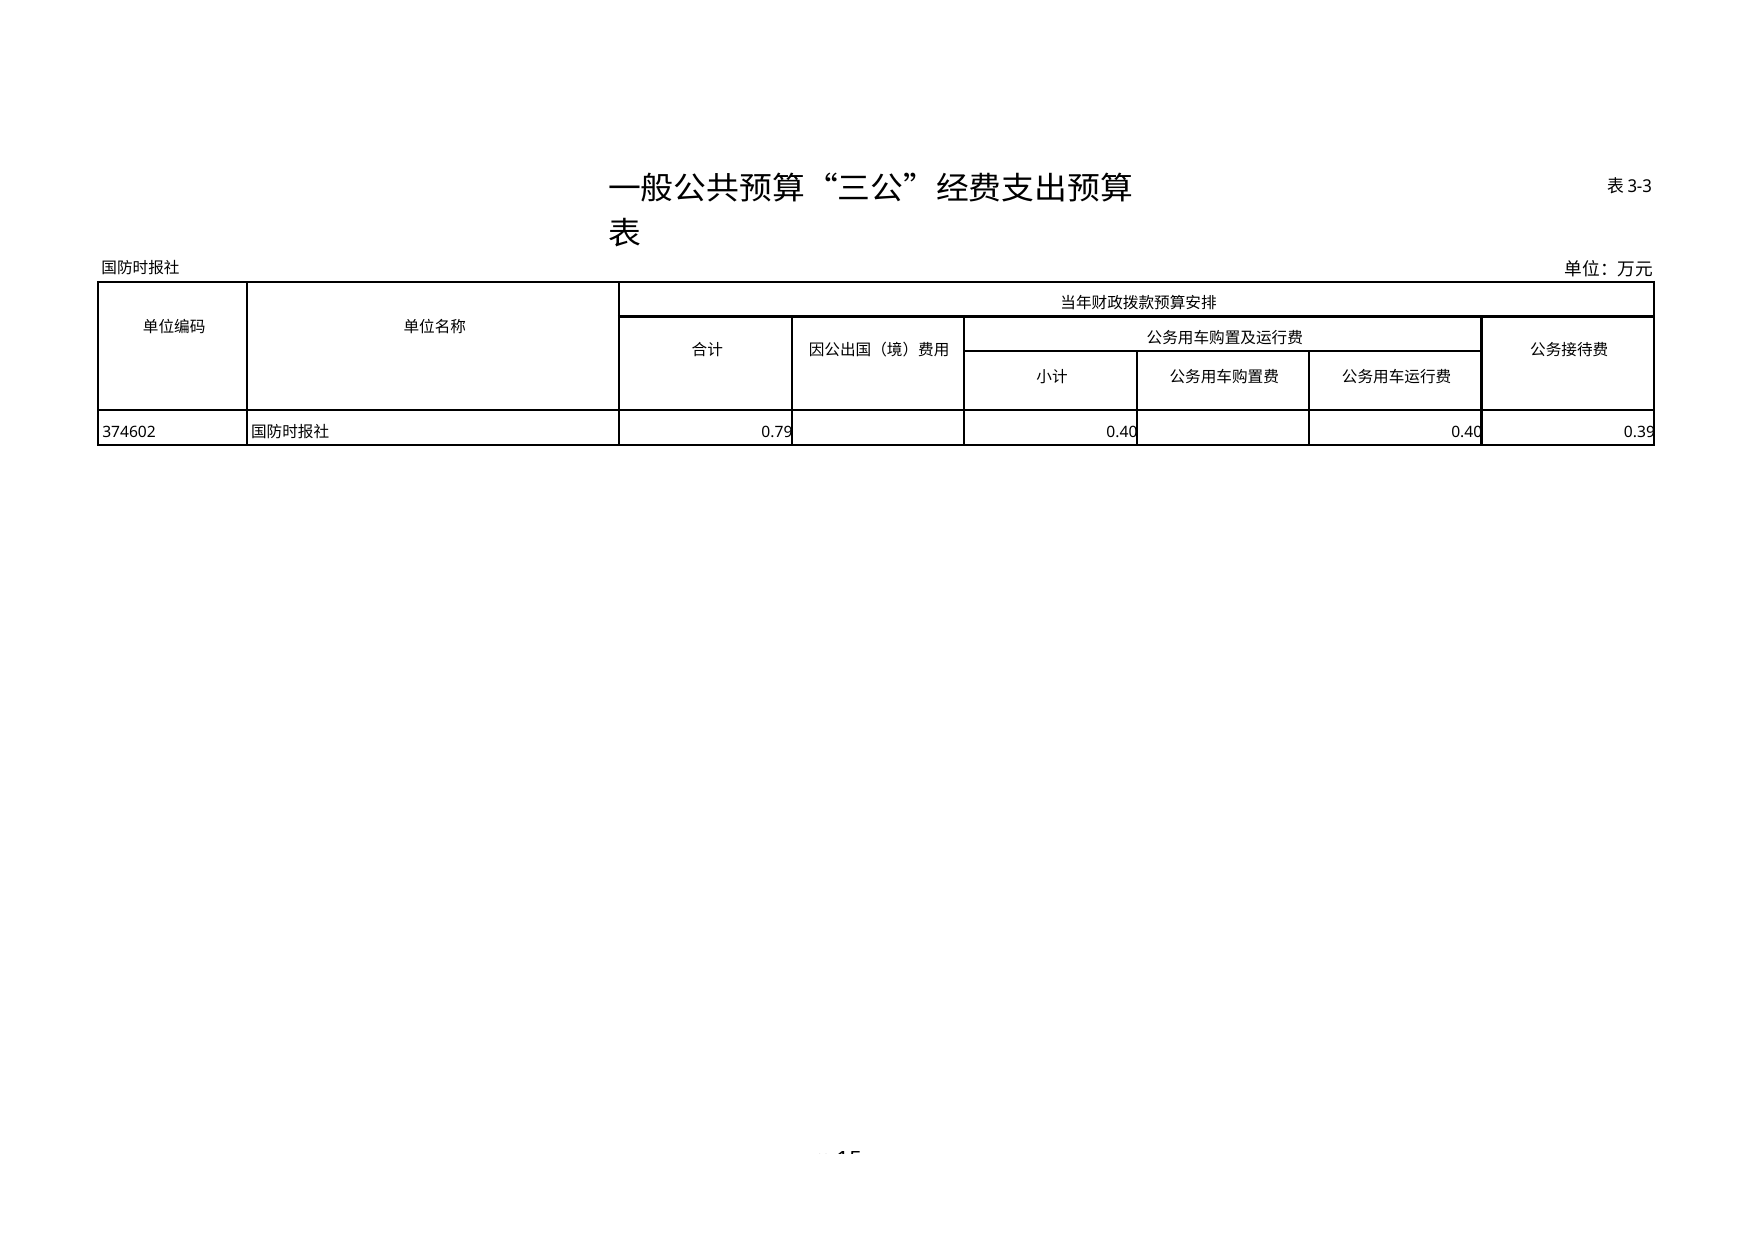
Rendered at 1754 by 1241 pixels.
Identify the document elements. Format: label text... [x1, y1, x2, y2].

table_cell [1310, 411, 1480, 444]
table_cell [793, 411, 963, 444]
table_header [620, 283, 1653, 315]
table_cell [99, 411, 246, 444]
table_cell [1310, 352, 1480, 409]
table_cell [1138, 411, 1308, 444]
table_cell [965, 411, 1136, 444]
text 一般公共预算“三公”经费支出预算表 [608, 163, 1146, 253]
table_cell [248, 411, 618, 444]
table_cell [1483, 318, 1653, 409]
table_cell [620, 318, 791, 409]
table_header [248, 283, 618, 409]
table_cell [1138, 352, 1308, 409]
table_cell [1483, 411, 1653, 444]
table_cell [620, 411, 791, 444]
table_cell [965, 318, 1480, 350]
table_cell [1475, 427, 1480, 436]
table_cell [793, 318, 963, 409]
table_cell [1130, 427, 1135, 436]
text 表3-3 [1150, 163, 1652, 200]
text 国防时报社 单位：万元 [101, 253, 1677, 281]
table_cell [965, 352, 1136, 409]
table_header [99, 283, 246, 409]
